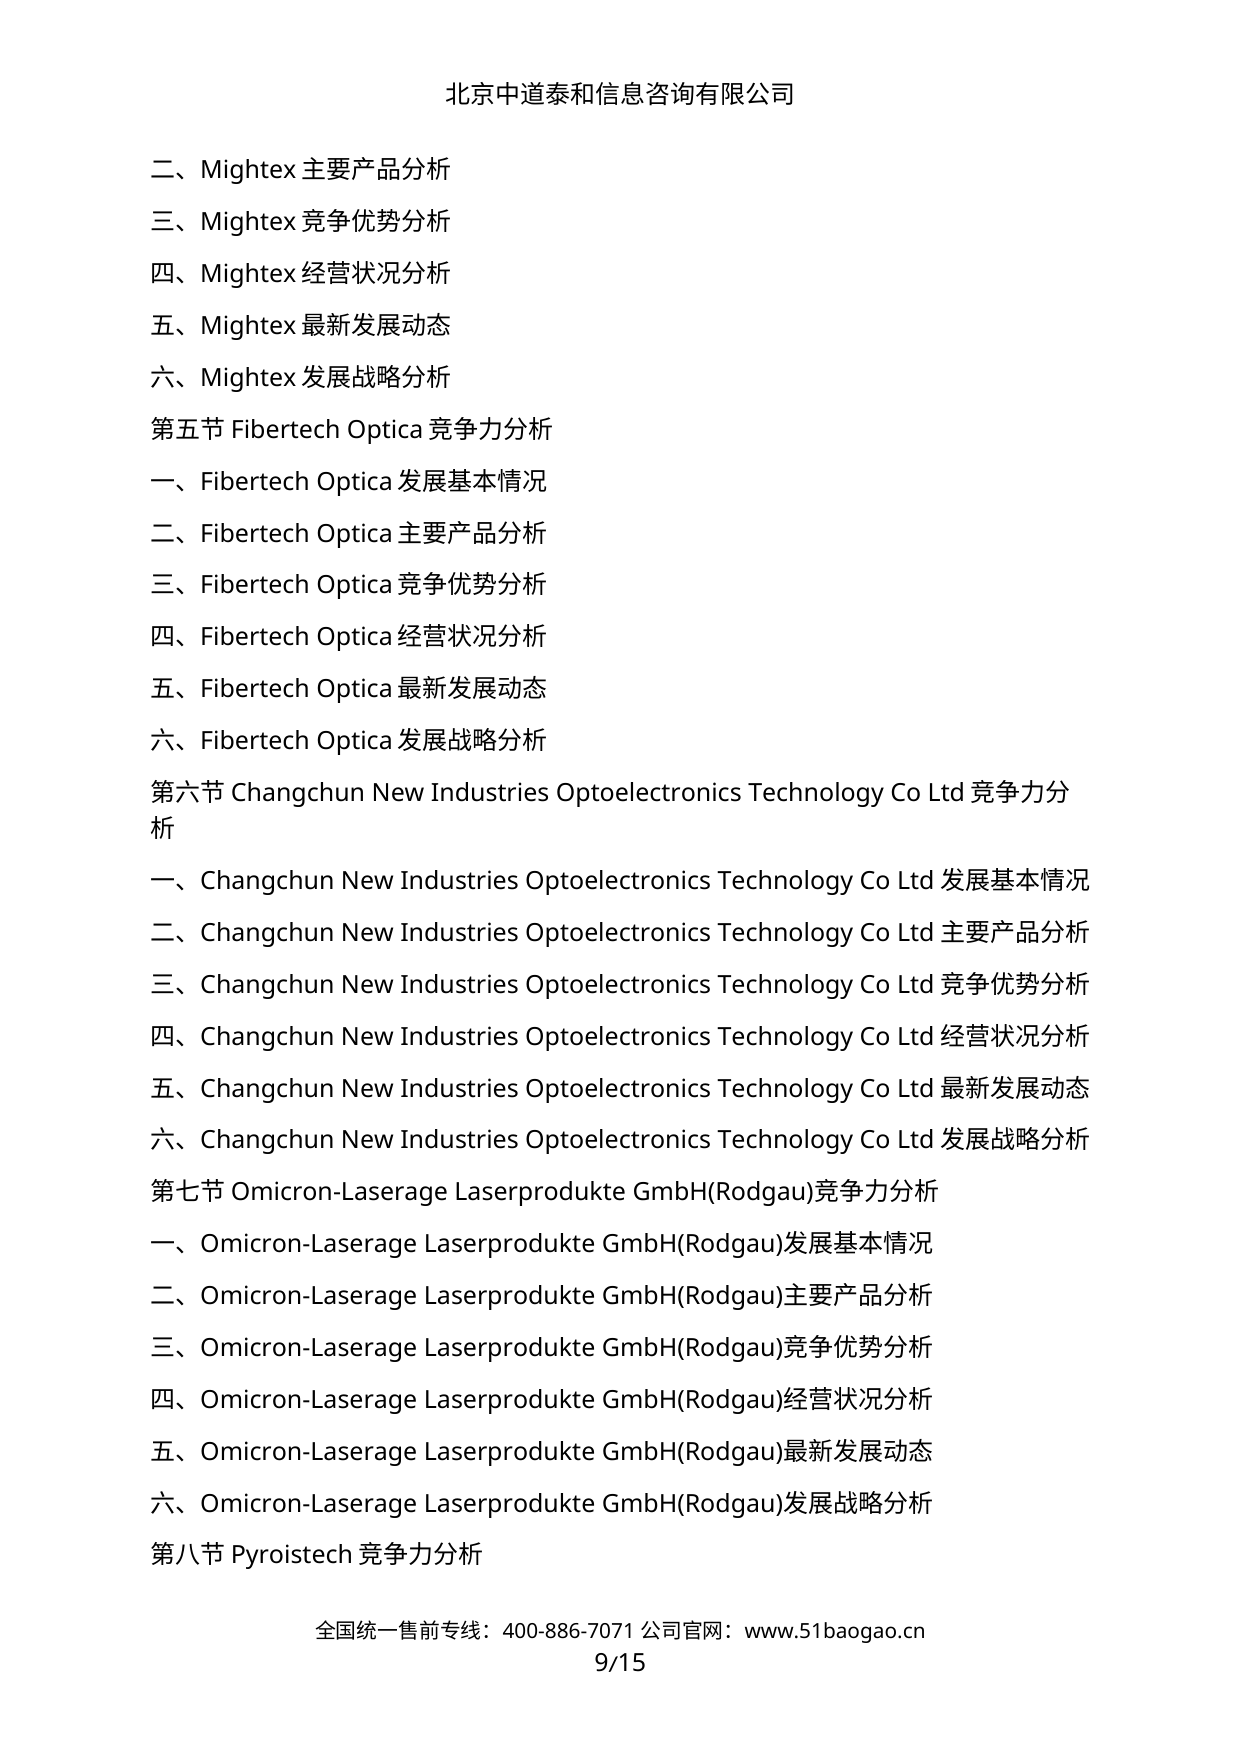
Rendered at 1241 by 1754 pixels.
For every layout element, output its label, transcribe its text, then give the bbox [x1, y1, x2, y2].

text 五、Fibertech Optica最新发展动态 [150, 669, 1090, 705]
text 三、Mightex竞争优势分析 [150, 202, 1090, 238]
text 六、Fibertech Optica发展战略分析 [150, 721, 1090, 757]
text 六、Mightex发展战略分析 [150, 357, 1090, 394]
text 三、Changchun New Industries Optoelectronics Technology Co Ltd竞争优势分析 [150, 964, 1090, 1001]
text 二、Changchun New Industries Optoelectronics Technology Co Ltd主要产品分析 [150, 912, 1090, 949]
text 四、Mightex经营状况分析 [150, 254, 1090, 290]
text 五、Mightex最新发展动态 [150, 306, 1090, 342]
text 三、Fibertech Optica竞争优势分析 [150, 565, 1090, 601]
text 四、Fibertech Optica经营状况分析 [150, 617, 1090, 653]
text 一、Fibertech Optica发展基本情况 [150, 461, 1090, 497]
text 五、Changchun New Industries Optoelectronics Technology Co Ltd最新发展动态 [150, 1068, 1090, 1104]
text 三、Omicron-Laserage Laserprodukte GmbH(Rodgau)竞争优势分析 [150, 1327, 1090, 1364]
text 二、Mightex主要产品分析 [150, 150, 1090, 186]
text 二、Omicron-Laserage Laserprodukte GmbH(Rodgau)主要产品分析 [150, 1276, 1090, 1312]
text 二、Fibertech Optica主要产品分析 [150, 513, 1090, 549]
text 四、Omicron-Laserage Laserprodukte GmbH(Rodgau)经营状况分析 [150, 1379, 1090, 1416]
text 第八节 Pyroistech竞争力分析 [150, 1535, 1090, 1571]
text 第五节 Fibertech Optica竞争力分析 [150, 409, 1090, 446]
text 一、Omicron-Laserage Laserprodukte GmbH(Rodgau)发展基本情况 [150, 1224, 1090, 1260]
text 六、Changchun New Industries Optoelectronics Technology Co Ltd发展战略分析 [150, 1120, 1090, 1156]
text 第六节 Changchun New Industries Optoelectronics Technology Co Ltd竞争力分析 [150, 772, 1090, 845]
text 第七节 Omicron-Laserage Laserprodukte GmbH(Rodgau)竞争力分析 [150, 1172, 1090, 1208]
text 一、Changchun New Industries Optoelectronics Technology Co Ltd发展基本情况 [150, 861, 1090, 897]
text 六、Omicron-Laserage Laserprodukte GmbH(Rodgau)发展战略分析 [150, 1483, 1090, 1519]
text 五、Omicron-Laserage Laserprodukte GmbH(Rodgau)最新发展动态 [150, 1431, 1090, 1467]
text 四、Changchun New Industries Optoelectronics Technology Co Ltd经营状况分析 [150, 1016, 1090, 1052]
